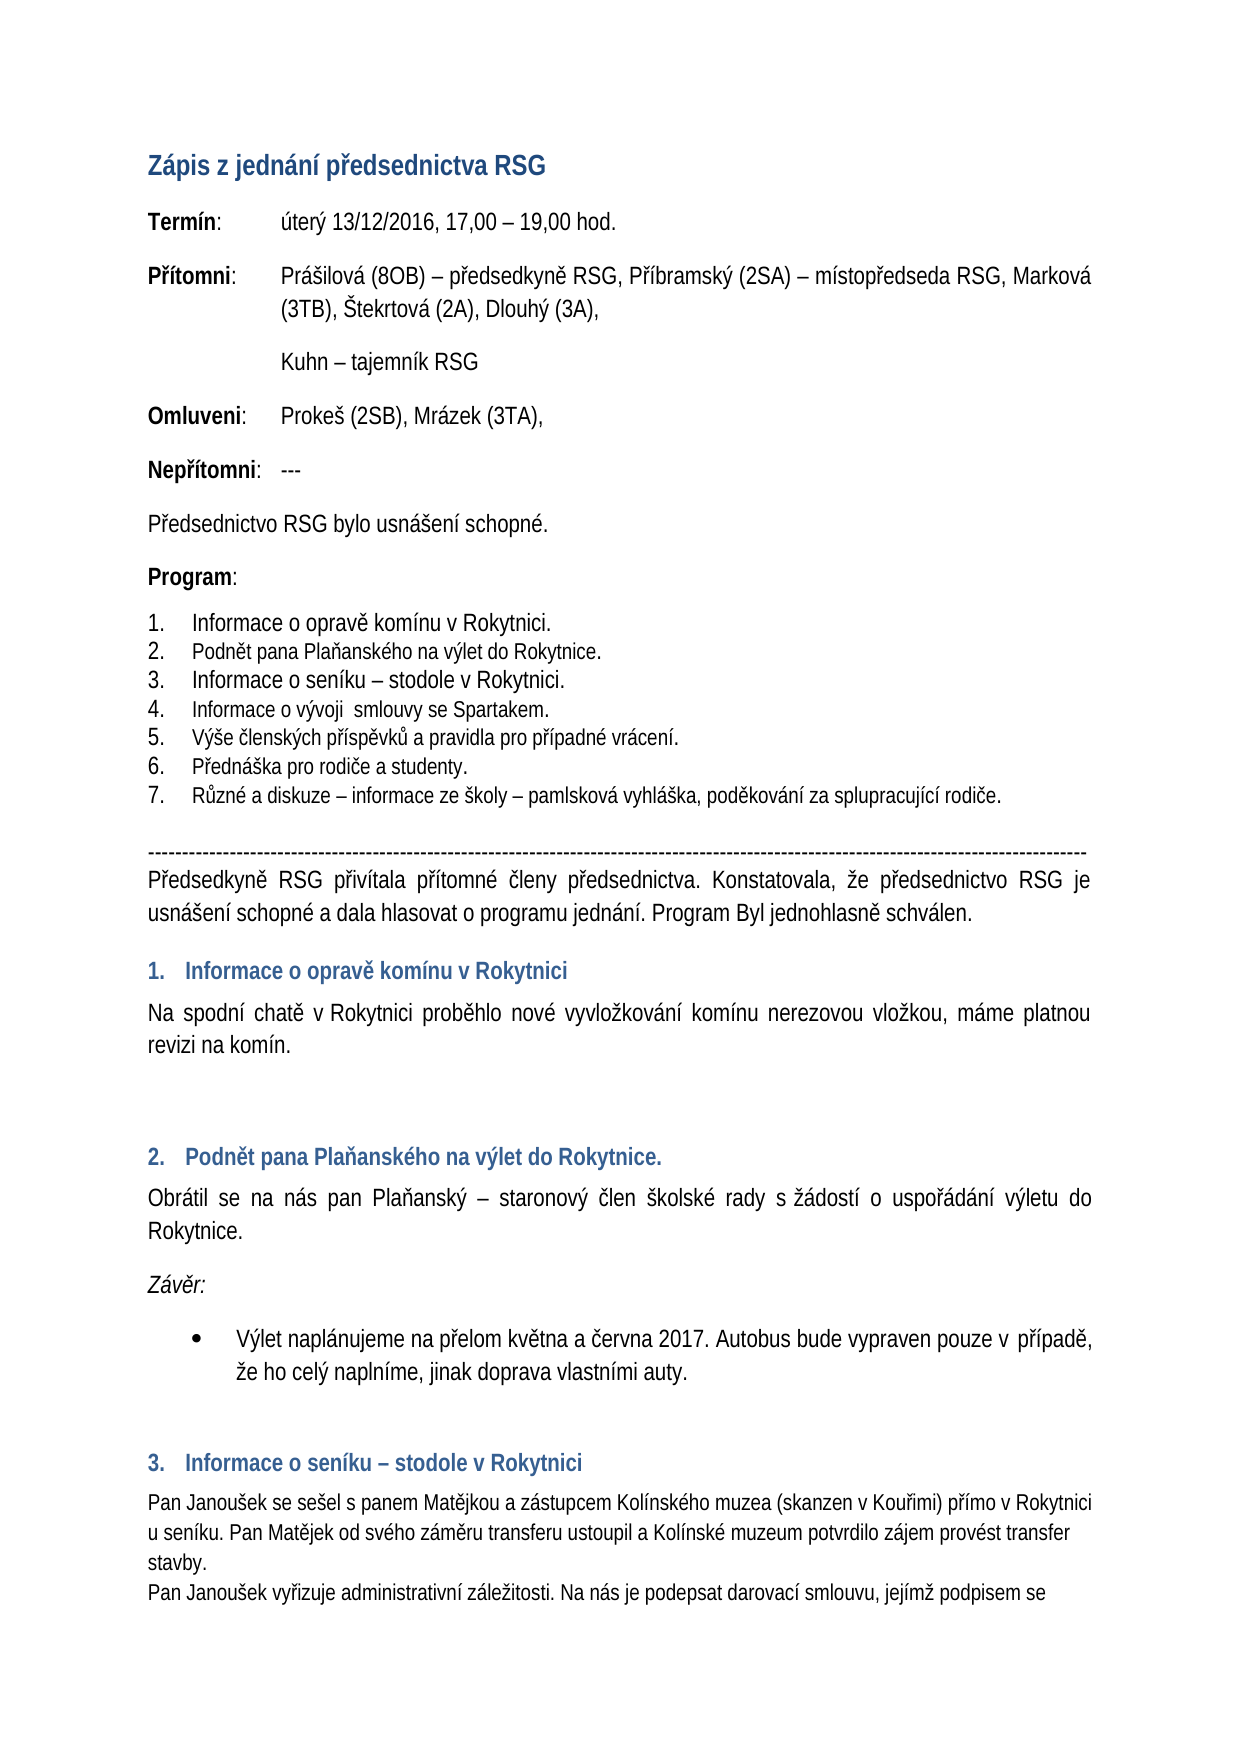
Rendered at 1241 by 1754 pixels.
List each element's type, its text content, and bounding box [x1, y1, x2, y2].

text 2. Podnět pana Plaňanského na výlet do Rokytnice. [148, 636, 1093, 665]
text ------------------------------------------------------------------------------------------------------------------------------------------ [148, 837, 1093, 866]
text 1. Informace o opravě komínu v Rokytnici. [148, 608, 1093, 636]
text Program: [148, 562, 1093, 591]
subtitle Podnět pana Plaňanského na výlet do Rokytnice. [148, 1142, 1093, 1171]
text Nepřítomni: --- [148, 455, 1093, 483]
text Obrátil se na nás pan Plaňanský – staronový člen školské rady s žádostí o uspořádání výletu do Rokytnice. [148, 1183, 1093, 1245]
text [148, 1489, 1093, 1606]
text 3. Informace o seníku – stodole v Rokytnici. [148, 665, 1093, 694]
text Přítomni: Prášilová (8OB) – předsedkyně RSG, Příbramský (2SA) – místopředseda RSG, Marková (3TB), Štekrtová (2A), Dlouhý (3A), [148, 261, 1093, 322]
text 4. Informace o vývoji smlouvy se Spartakem. [148, 694, 1093, 722]
text Omluveni: Prokeš (2SB), Mrázek (3TA), [148, 401, 1093, 430]
list Výlet naplánujeme na přelom května a června 2017. Autobus bude vypraven pouze v případě, že ho celý naplníme, jinak doprava vlastními auty. [192, 1324, 1093, 1385]
text Kuhn – tajemník RSG [148, 347, 1093, 376]
text 7. Různé a diskuze – informace ze školy – pamlsková vyhláška, poděkování za splupracující rodiče. [148, 779, 1093, 808]
text Zápis z jednání předsednictva RSG [148, 148, 1093, 181]
text Termín: úterý 13/12/2016, 17,00 – 19,00 hod. [148, 207, 1093, 236]
text Na spodní chatě v Rokytnici proběhlo nové vyvložkování komínu nerezovou vložkou, máme platnou revizi na komín. [148, 997, 1093, 1059]
text Předsednictvo RSG bylo usnášení schopné. [148, 508, 1093, 537]
text Závěr: [148, 1270, 1093, 1298]
text Předsedkyně RSG přivítala přítomné členy předsednictva. Konstatovala, že předsednictvo RSG je usnášení schopné a dala hlasovat o programu jednání. Program Byl jednohlasně schválen. [148, 866, 1093, 927]
subtitle Informace o opravě komínu v Rokytnici [148, 956, 1093, 985]
text 6. Přednáška pro rodiče a studenty. [148, 751, 1093, 779]
subtitle Informace o seníku – stodole v Rokytnici [148, 1448, 1093, 1476]
text 5. Výše členských příspěvků a pravidla pro případné vrácení. [148, 722, 1093, 751]
